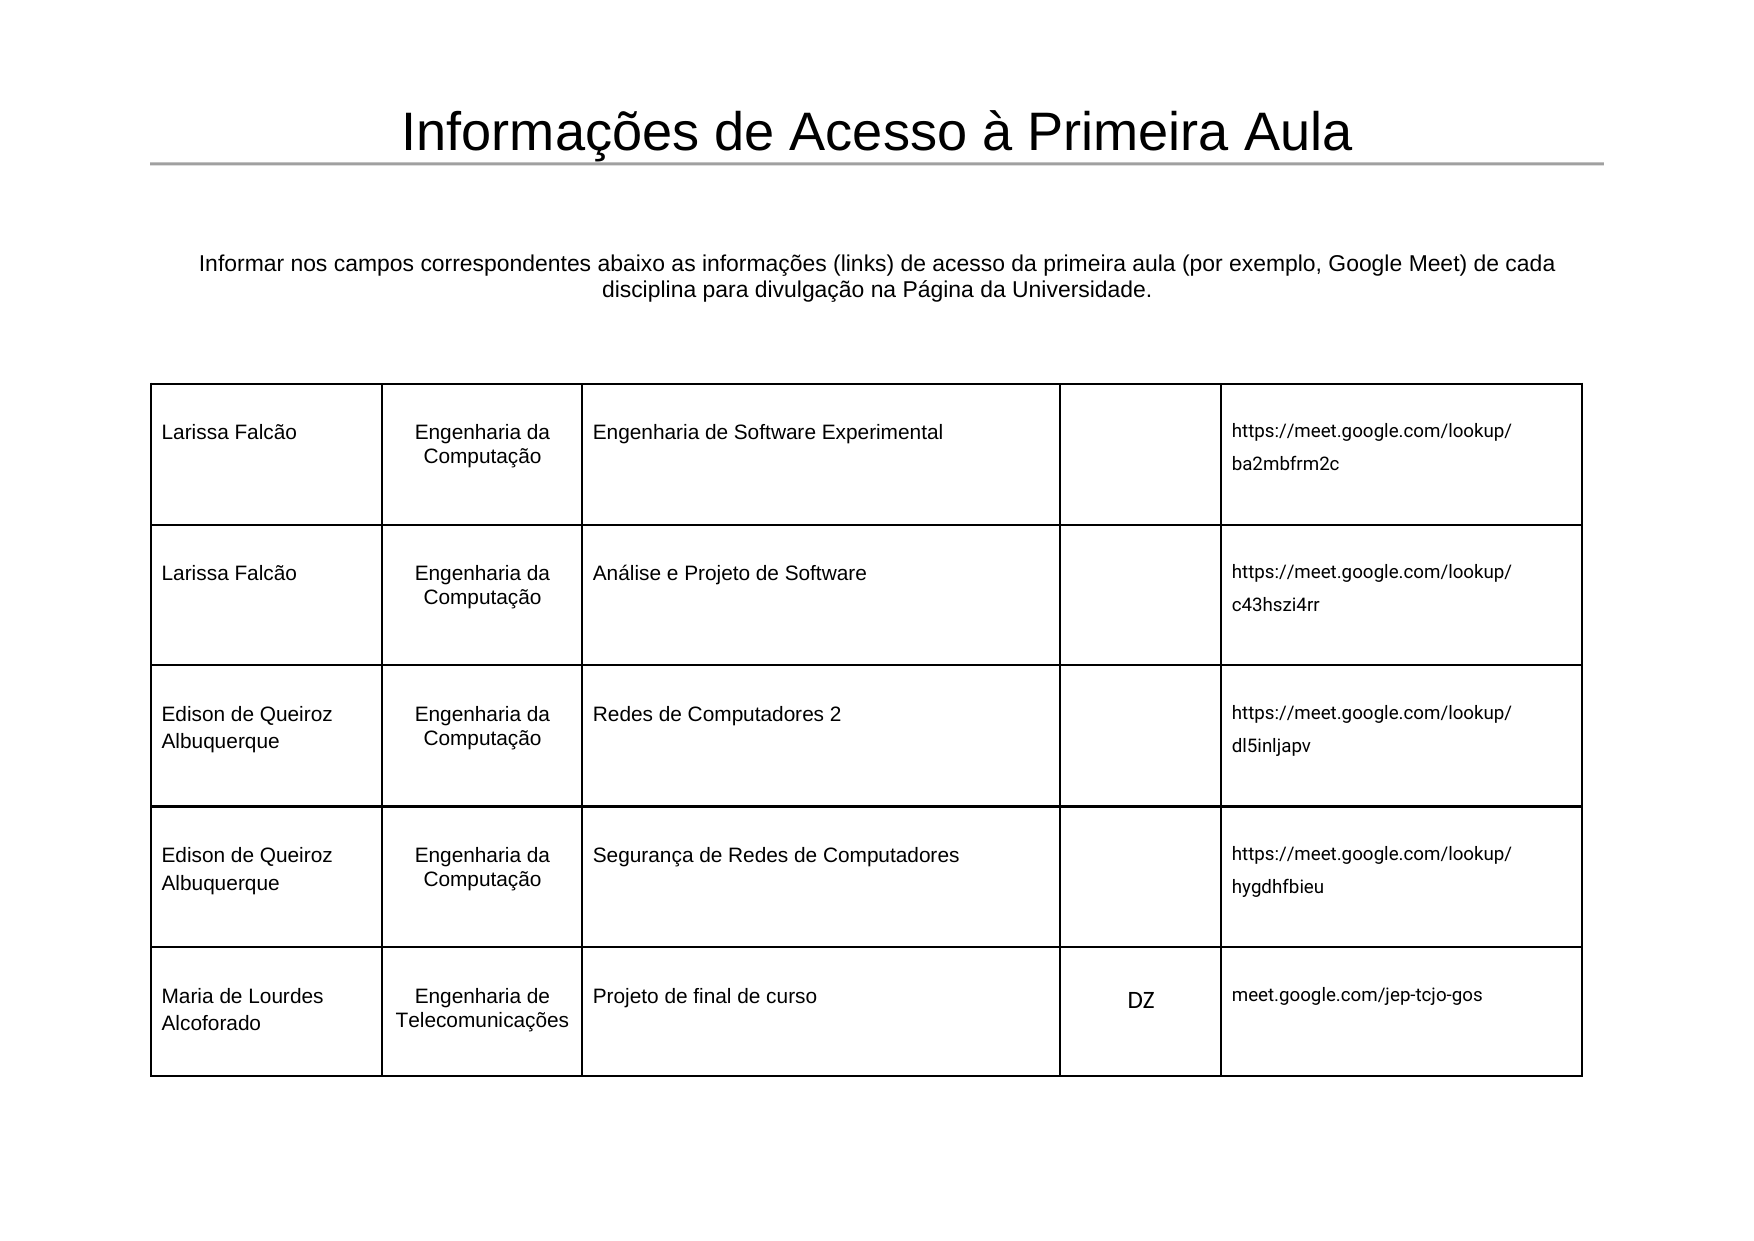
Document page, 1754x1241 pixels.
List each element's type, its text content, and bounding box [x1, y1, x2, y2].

table_cell [1061, 526, 1220, 664]
table_cell Edison de Queiroz Albuquerque [152, 808, 381, 946]
table_cell Engenharia da Computação [383, 526, 581, 664]
table_cell Engenharia da Computação [383, 808, 581, 946]
table_cell Análise e Projeto de Software [583, 526, 1059, 664]
table_cell Redes de Computadores 2 [583, 666, 1059, 805]
table_cell Edison de Queiroz Albuquerque [152, 666, 381, 805]
table_cell Segurança de Redes de Computadores [583, 808, 1059, 946]
table_cell Engenharia de Software Experimental [583, 385, 1059, 523]
table_cell meet.google.com/jep-tcjo-gos [1222, 948, 1581, 1074]
table_cell Maria de Lourdes Alcoforado [152, 948, 381, 1074]
table_cell Engenharia da Computação [383, 385, 581, 523]
table_cell [1061, 666, 1220, 805]
table_cell Engenharia de Telecomunicações [383, 948, 581, 1074]
table_cell Larissa Falcão [152, 385, 381, 523]
table_cell https://meet.google.com/lookup/dl5inljapv [1222, 666, 1581, 805]
table_cell Larissa Falcão [152, 526, 381, 664]
table_cell https://meet.google.com/lookup/c43hszi4rr [1222, 526, 1581, 664]
table_cell DZ [1061, 948, 1220, 1074]
table_cell [1061, 385, 1220, 523]
table_cell https://meet.google.com/lookup/ba2mbfrm2c [1222, 385, 1581, 523]
table_cell Projeto de final de curso [583, 948, 1059, 1074]
table_cell [1061, 808, 1220, 946]
table_cell https://meet.google.com/lookup/hygdhfbieu [1222, 808, 1581, 946]
table_cell Engenharia da Computação [383, 666, 581, 805]
